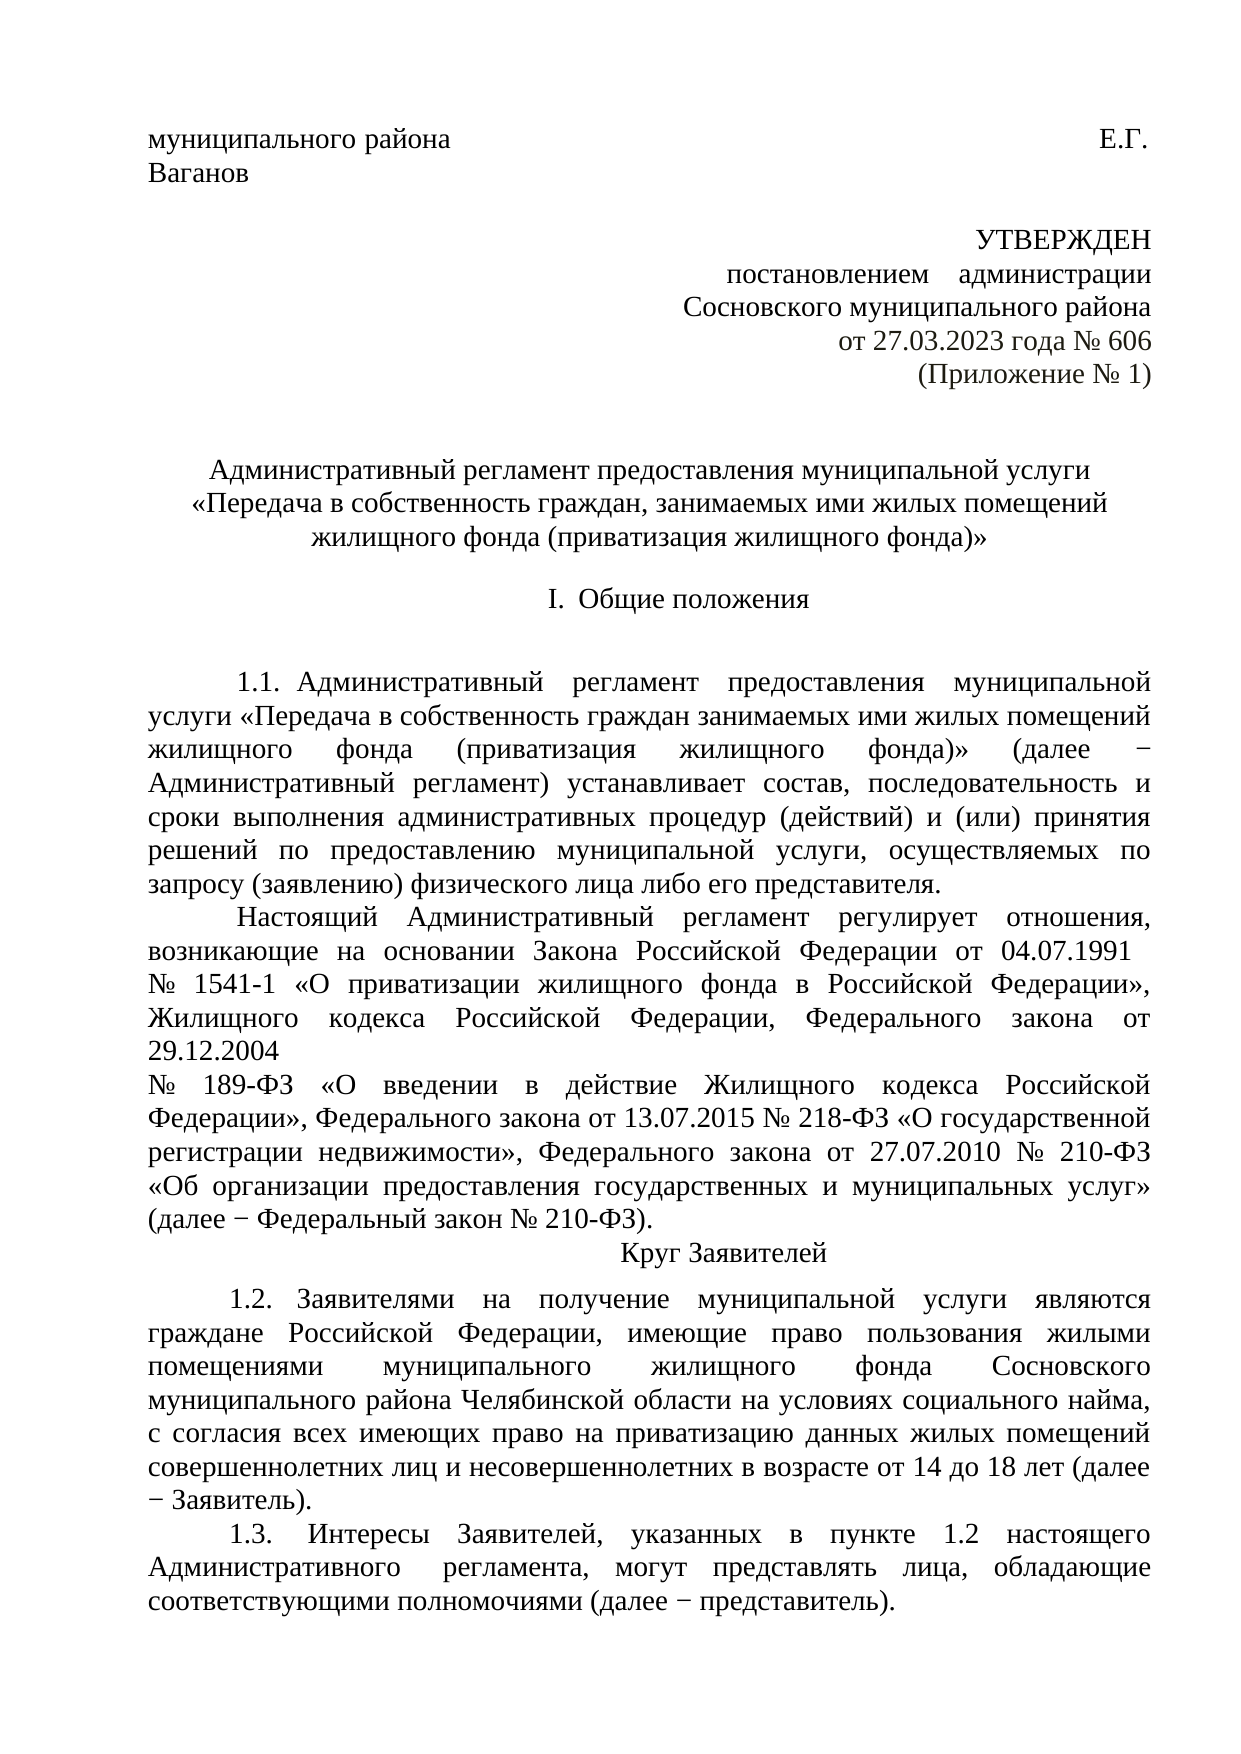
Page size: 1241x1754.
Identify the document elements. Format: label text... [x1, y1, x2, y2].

list Административный регламент предоставления муниципальной услуги «Передача в собственность граждан занимаемых ими жилых помещений жилищного фонда (приватизация жилищного фонда)» (далее − Административный регламент) устанавливает состав, последовательность и сроки выполнения административных процедур (действий) и (или) принятия решений по предоставлению муниципальной услуги, осуществляемых по запросу (заявлению) физического лица либо его представителя. [148, 664, 1152, 899]
text Круг Заявителей [620, 1235, 1152, 1268]
title Сосновского муниципального района [679, 289, 1151, 323]
text Настоящий Административный регламент регулирует отношения, возникающие на основании Закона Российской Федерации от 04.07.1991 № 1541-1 «О приватизации жилищного фонда в Российской Федерации», Жилищного кодекса Российской Федерации, Федерального закона от 29.12.2004 № 189-ФЗ «О введении в действие Жилищного кодекса Российской Федерации», Федерального закона от 13.07.2015 № 218-ФЗ «О государственной регистрации недвижимости», Федерального закона от 27.07.2010 № 210-ФЗ «Об организации предоставления государственных и муниципальных услуг» (далее − Федеральный закон № 210-ФЗ). [148, 899, 1152, 1235]
list Заявителями на получение муниципальной услуги являются граждане Российской Федерации, имеющие право пользования жилыми помещениями муниципального жилищного фонда Сосновского муниципального района Челябинской области на условиях социального найма, с согласия всех имеющих право на приватизацию данных жилых помещений совершеннолетних лиц и несовершеннолетних в возрасте от 14 до 18 лет (далее − Заявитель). [148, 1281, 1152, 1516]
text от 27.03.2023 года № 606 [664, 323, 1152, 356]
text (Приложение № 1) [664, 356, 1152, 390]
title постановлением администрации [679, 256, 1151, 289]
text муниципального района Е.Г. Ваганов [148, 121, 1152, 188]
title УТВЕРЖДЕН [148, 222, 1151, 256]
text Административный регламент предоставления муниципальной услуги «Передача в собственность граждан, занимаемых ими жилых помещений жилищного фонда (приватизация жилищного фонда)» [148, 452, 1152, 553]
list Интересы Заявителей, указанных в пункте 1.2 настоящего Административного регламента, могут представлять лица, обладающие соответствующими полномочиями (далее − представитель). [148, 1516, 1152, 1617]
list Общие положения [548, 581, 1152, 614]
